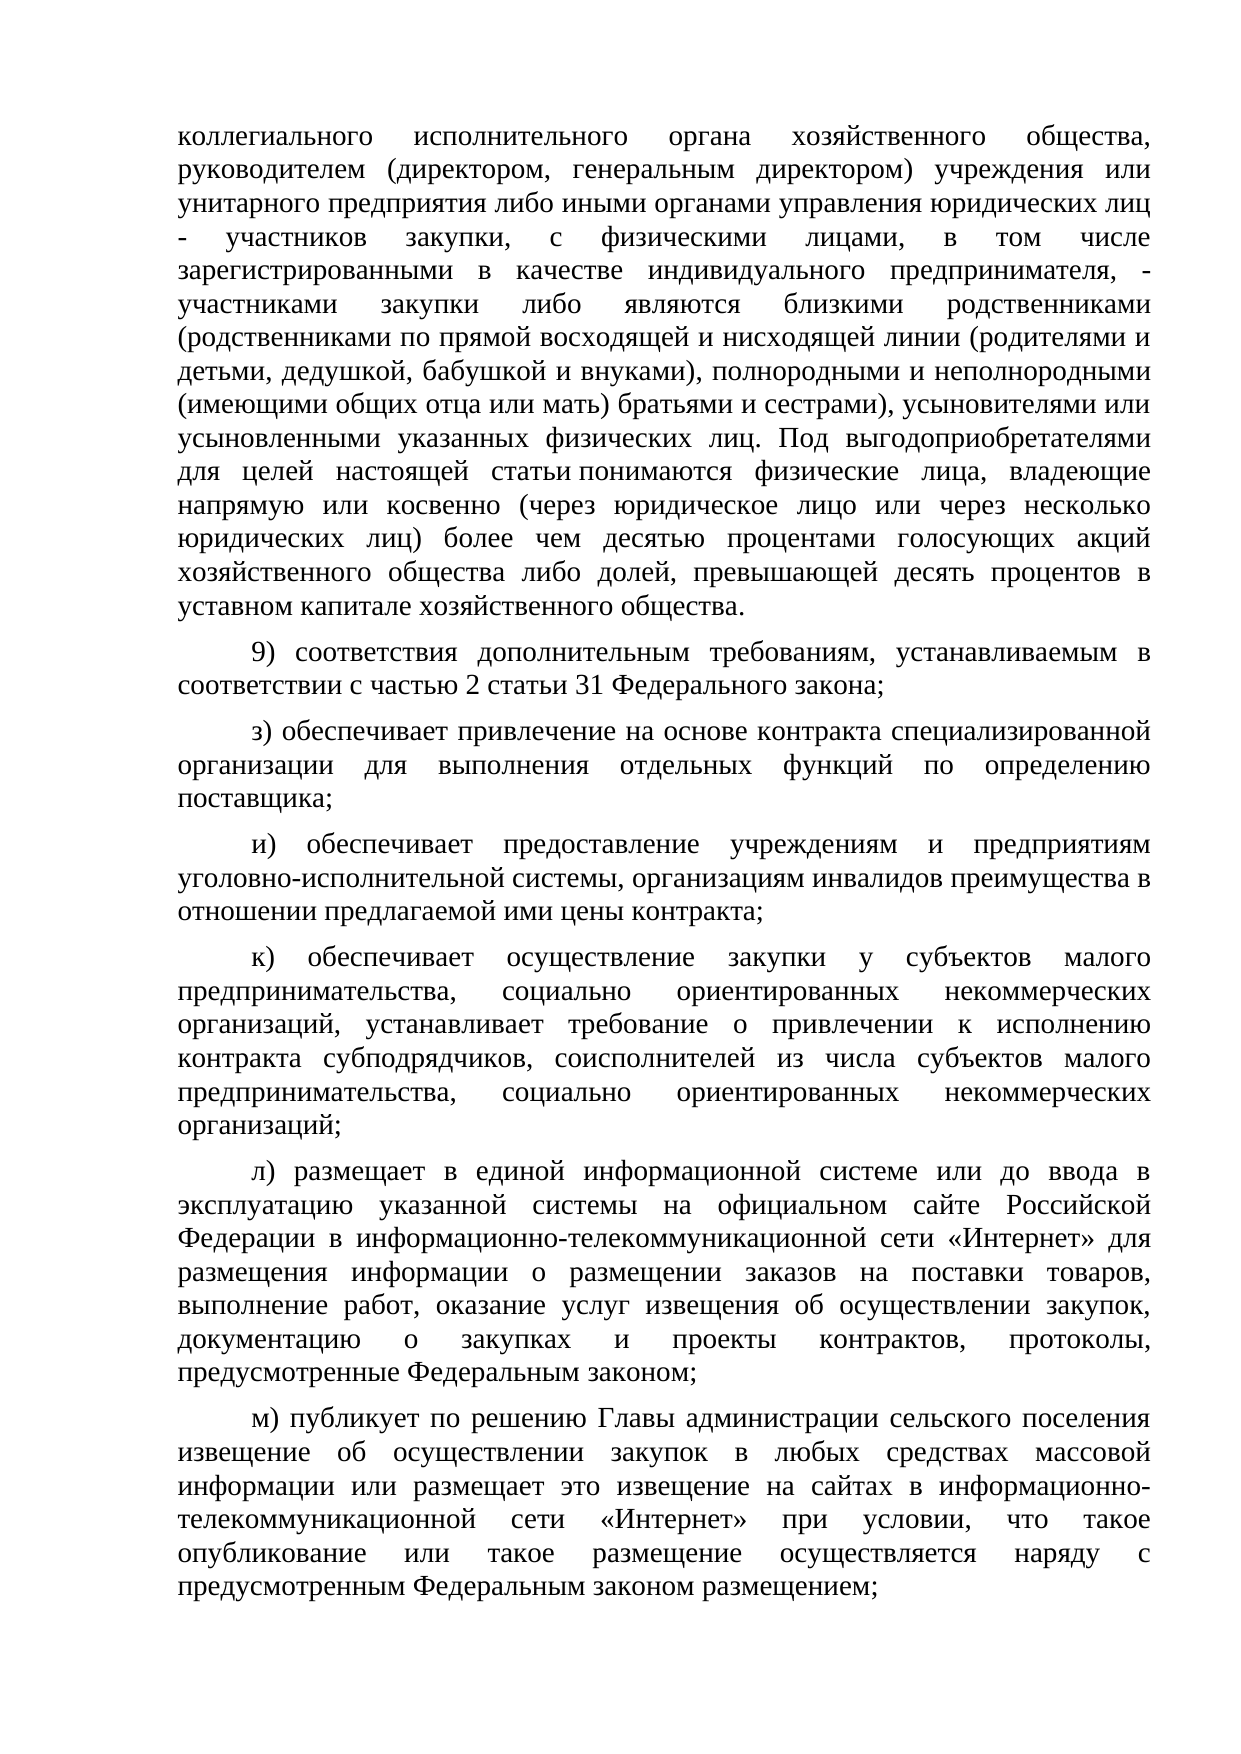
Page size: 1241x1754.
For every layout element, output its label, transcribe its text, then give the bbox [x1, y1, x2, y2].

text к) обеспечивает осуществление закупки у субъектов малого предпринимательства, социально ориентированных некоммерческих организаций, устанавливает требование о привлечении к исполнению контракта субподрядчиков, соисполнителей из числа субъектов малого предпринимательства, социально ориентированных некоммерческих организаций; [177, 939, 1152, 1141]
text м) публикует по решению Главы администрации сельского поселения извещение об осуществлении закупок в любых средствах массовой информации или размещает это извещение на сайтах в информационно-телекоммуникационной сети «Интернет» при условии, что такое опубликование или такое размещение осуществляется наряду с предусмотренным Федеральным законом размещением; [177, 1401, 1152, 1602]
text з) обеспечивает привлечение на основе контракта специализированной организации для выполнения отдельных функций по определению поставщика; [177, 713, 1152, 814]
text и) обеспечивает предоставление учреждениям и предприятиям уголовно-исполнительной системы, организациям инвалидов преимущества в отношении предлагаемой ими цены контракта; [177, 826, 1152, 927]
text л) размещает в единой информационной системе или до ввода в эксплуатацию указанной системы на официальном сайте Российской Федерации в информационно-телекоммуникационной сети «Интернет» для размещения информации о размещении заказов на поставки товаров, выполнение работ, оказание услуг извещения об осуществлении закупок, документацию о закупках и проекты контрактов, протоколы, предусмотренные Федеральным законом; [177, 1153, 1152, 1388]
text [177, 118, 1152, 621]
text 9) соответствия дополнительным требованиям, устанавливаемым в соответствии с частью 2 статьи 31 Федерального закона; [177, 634, 1152, 701]
